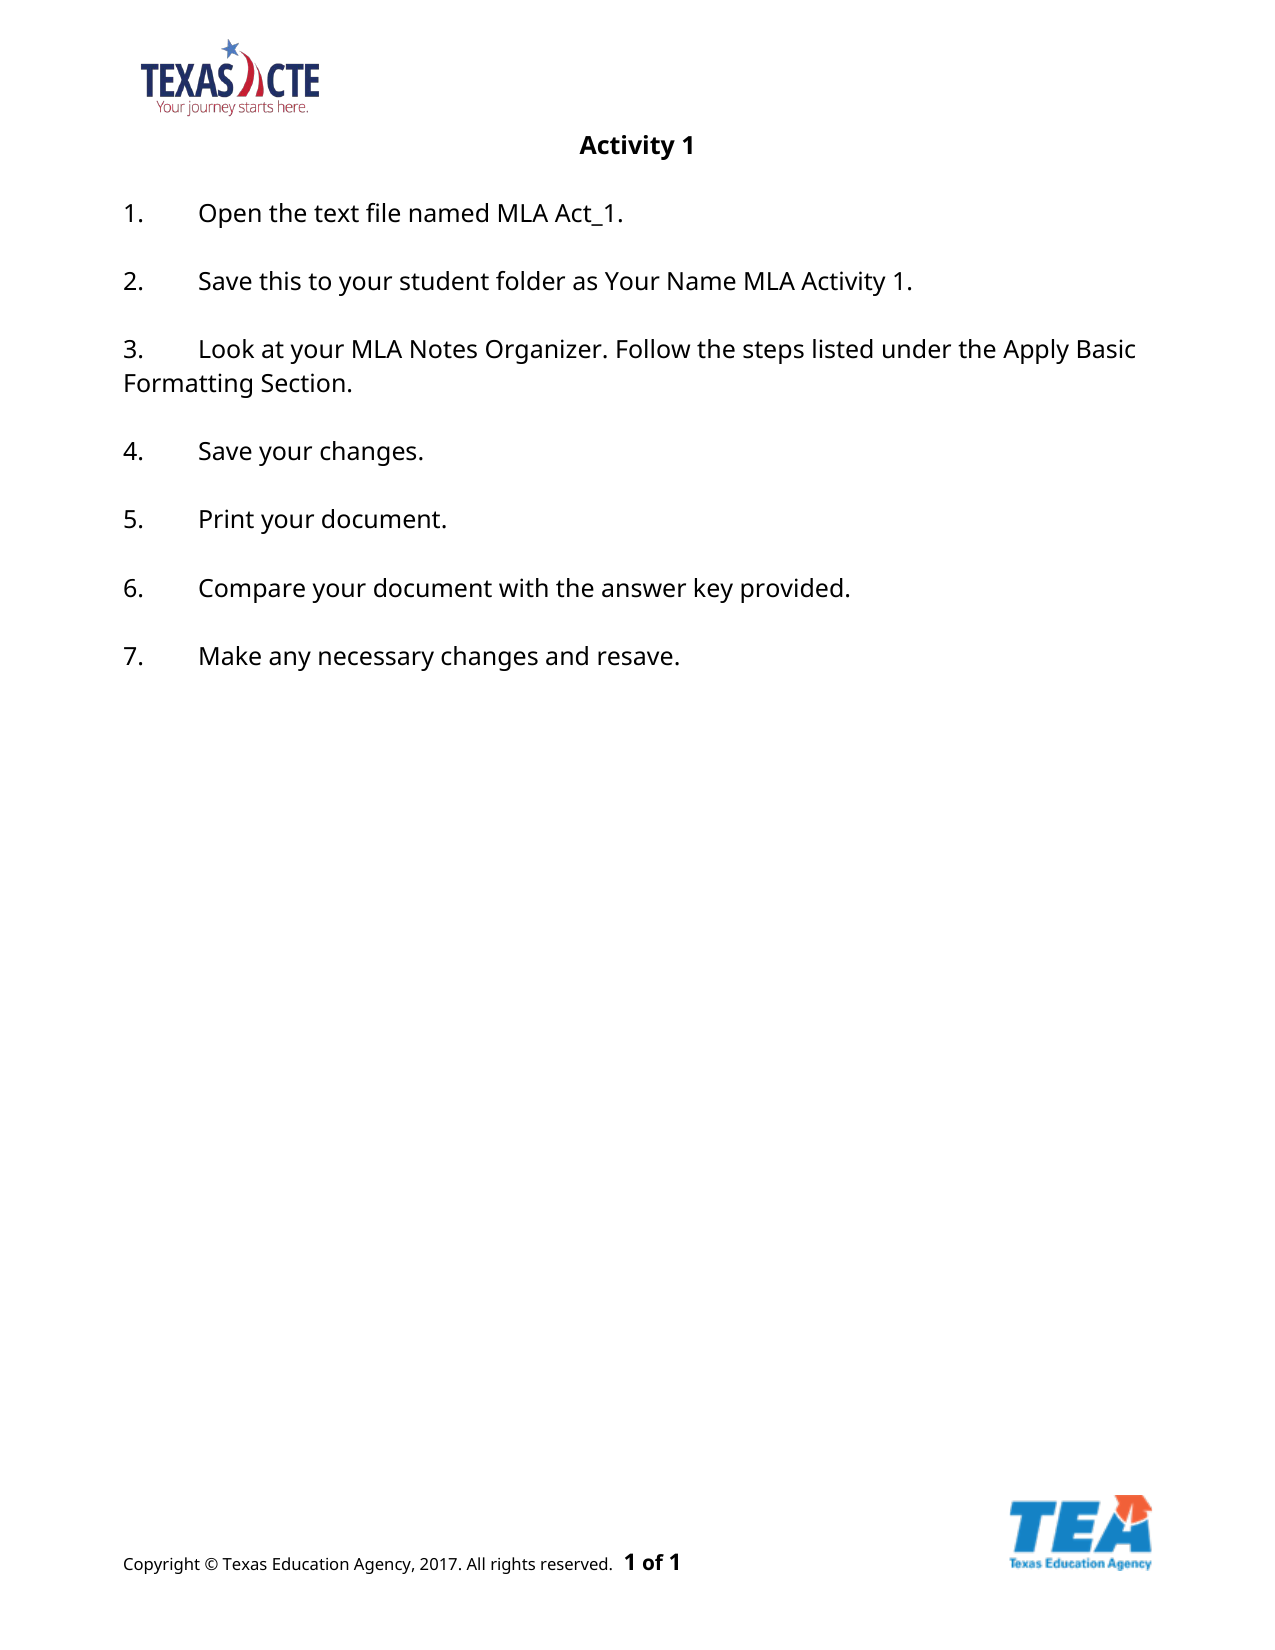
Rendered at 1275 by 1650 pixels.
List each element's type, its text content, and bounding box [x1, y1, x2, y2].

list Open the text file named MLA Act_1. [123, 196, 1152, 230]
list Make any necessary changes and resave. [123, 638, 1152, 672]
list Compare your document with the answer key provided. [123, 570, 1152, 604]
picture [122, 28, 338, 127]
picture [1009, 1495, 1153, 1571]
list Print your document. [123, 502, 1152, 536]
list Save your changes. [123, 434, 1152, 468]
list Save this to your student folder as Your Name MLA Activity 1. [123, 264, 1152, 298]
text Activity 1 [123, 127, 1152, 162]
list Look at your MLA Notes Organizer. Follow the steps listed under the Apply Basic Formatting Section. [123, 332, 1152, 400]
